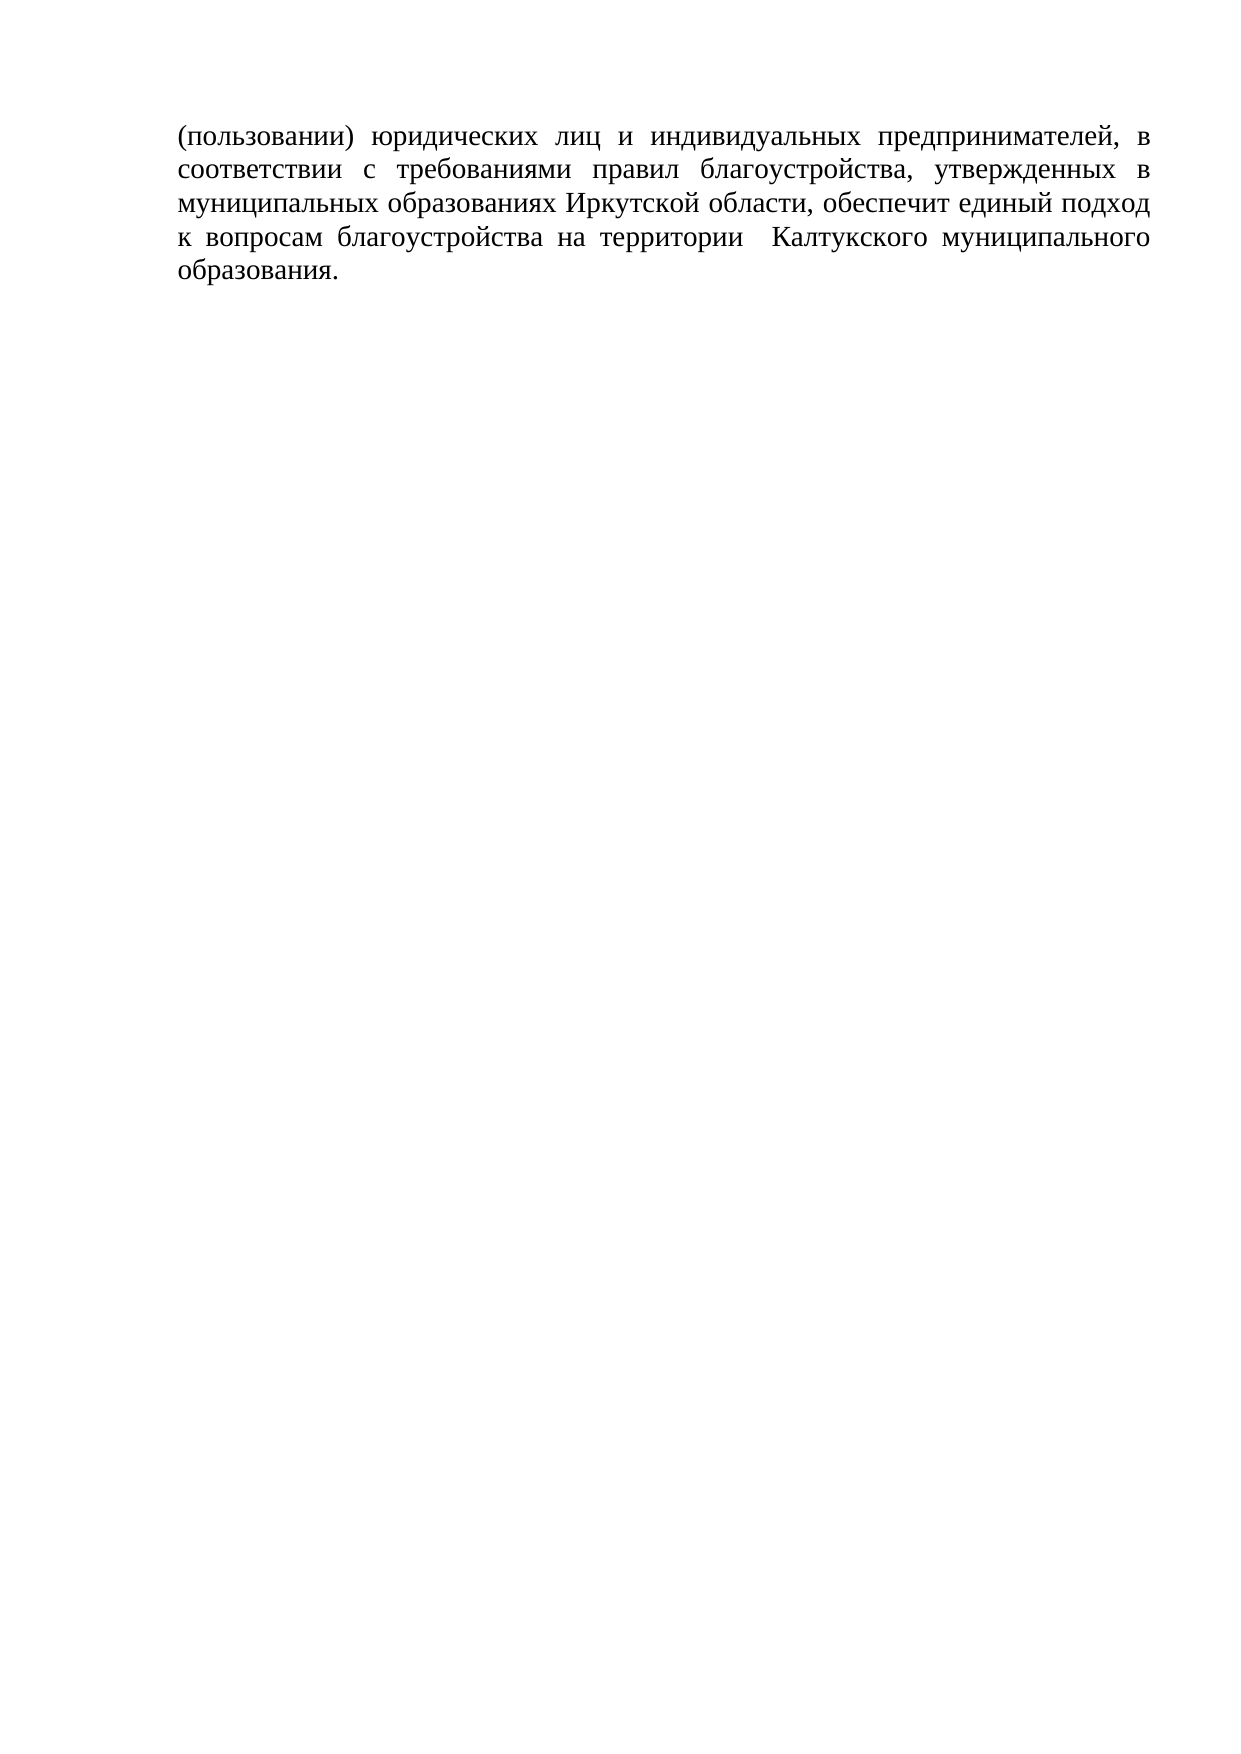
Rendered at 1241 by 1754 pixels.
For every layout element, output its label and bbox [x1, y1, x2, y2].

text [177, 118, 1152, 286]
